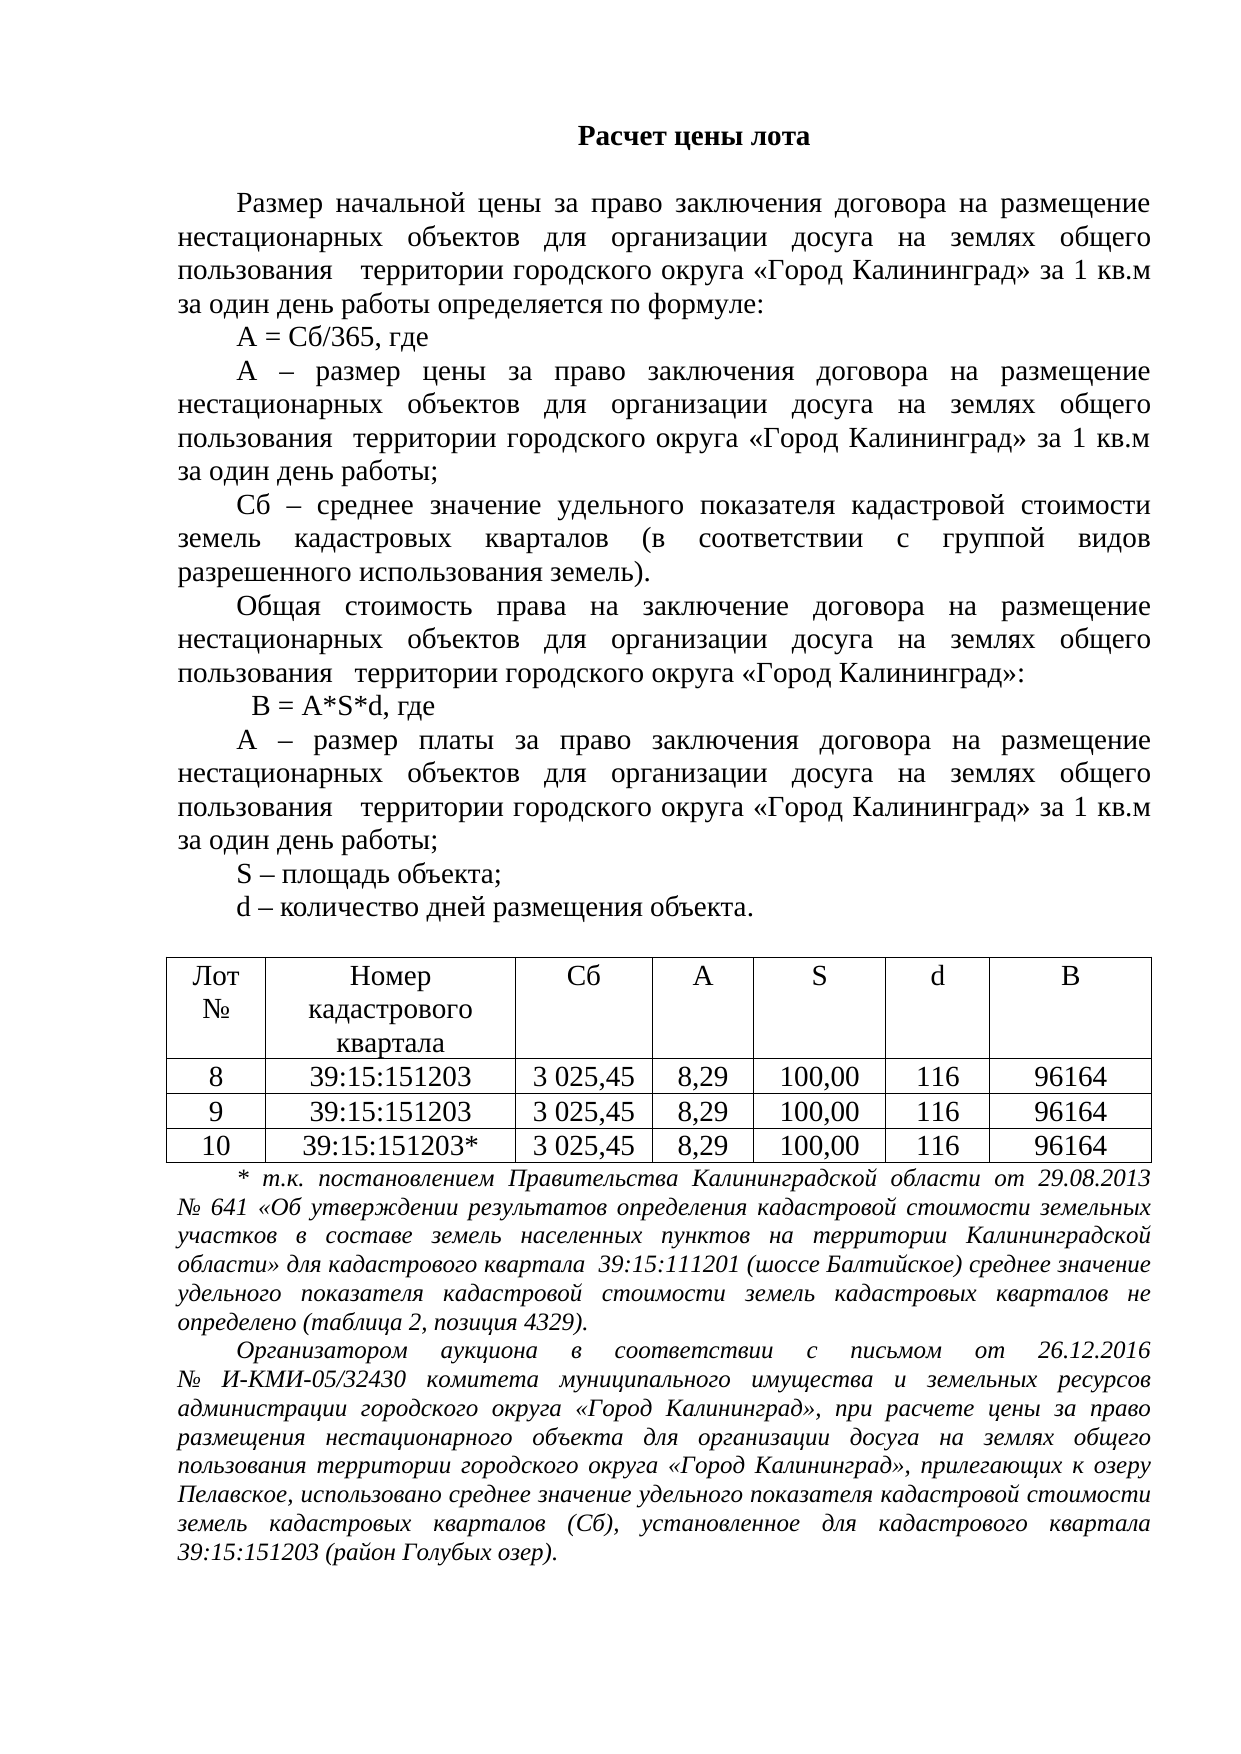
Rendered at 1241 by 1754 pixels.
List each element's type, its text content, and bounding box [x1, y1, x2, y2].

text Расчет цены лота [177, 118, 1152, 152]
table_header S [754, 958, 885, 1058]
text Сб – среднее значение удельного показателя кадастровой стоимости земель кадастровых кварталов (в соответствии с группой видов разрешенного использования земель). [177, 487, 1152, 588]
text Общая стоимость права на заключение договора на размещение нестационарных объектов для организации досуга на землях общего пользования территории городского округа «Город Калининград»: [177, 588, 1152, 688]
table_header А [653, 958, 753, 1058]
table_header d [886, 958, 989, 1058]
table_cell 96164 [990, 1129, 1151, 1162]
table_cell 8,29 [653, 1129, 753, 1162]
table_cell 3 025,45 [516, 1059, 652, 1093]
table_header Сб [516, 958, 652, 1058]
table_cell 116 [886, 1094, 989, 1127]
table_cell 3 025,45 [516, 1129, 652, 1162]
text d – количество дней размещения объекта. [177, 889, 1152, 923]
text S – площадь объекта; [177, 856, 1152, 889]
table_cell 96164 [990, 1059, 1151, 1093]
table_cell 8 [167, 1059, 265, 1093]
table_cell 116 [886, 1059, 989, 1093]
table_header Лот № [167, 958, 265, 1058]
table_cell 39:15:151203 [266, 1094, 515, 1127]
table_cell 100,00 [754, 1129, 885, 1162]
table_cell 39:15:151203 [266, 1059, 515, 1093]
text Размер начальной цены за право заключения договора на размещение нестационарных объектов для организации досуга на землях общего пользования территории городского округа «Город Калининград» за 1 кв.м за один день работы определяется по формуле: [177, 185, 1152, 319]
table_cell 116 [886, 1129, 989, 1162]
text А – размер платы за право заключения договора на размещение нестационарных объектов для организации досуга на землях общего пользования территории городского округа «Город Калининград» за 1 кв.м за один день работы; [177, 722, 1152, 856]
table_cell 96164 [990, 1094, 1151, 1127]
text А – размер цены за право заключения договора на размещение нестационарных объектов для организации досуга на землях общего пользования территории городского округа «Город Калининград» за 1 кв.м за один день работы; [177, 353, 1152, 487]
table_cell 100,00 [754, 1094, 885, 1127]
table_cell 8,29 [653, 1094, 753, 1127]
text В = А*S*d, где [177, 688, 1152, 722]
table_cell 39:15:151203* [266, 1129, 515, 1162]
text Организатором аукциона в соответствии с письмом от 26.12.2016 № И-КМИ-05/32430 комитета муниципального имущества и земельных ресурсов администрации городского округа «Город Калининград», при расчете цены за право размещения нестационарного объекта для организации досуга на землях общего пользования территории городского округа «Город Калининград», прилегающих к озеру Пелавское, использовано среднее значение удельного показателя кадастровой стоимости земель кадастровых кварталов (Сб), установленное для кадастрового квартала 39:15:151203 (район Голубых озер). [177, 1336, 1152, 1566]
table_header B [990, 958, 1151, 1058]
text А = Сб/365, где [177, 319, 1152, 353]
text * т.к. постановлением Правительства Калининградской области от 29.08.2013 № 641 «Об утверждении результатов определения кадастровой стоимости земельных участков в составе земель населенных пунктов на территории Калининградской области» для кадастрового квартала 39:15:111201 (шоссе Балтийское) среднее значение удельного показателя кадастровой стоимости земель кадастровых кварталов не определено (таблица 2, позиция 4329). [177, 1163, 1152, 1336]
table_header Номер кадастрового квартала [266, 958, 515, 1058]
table_cell 9 [167, 1094, 265, 1127]
table_cell 8,29 [653, 1059, 753, 1093]
table_cell 10 [167, 1129, 265, 1162]
table_cell 100,00 [754, 1059, 885, 1093]
table_cell 3 025,45 [516, 1094, 652, 1127]
